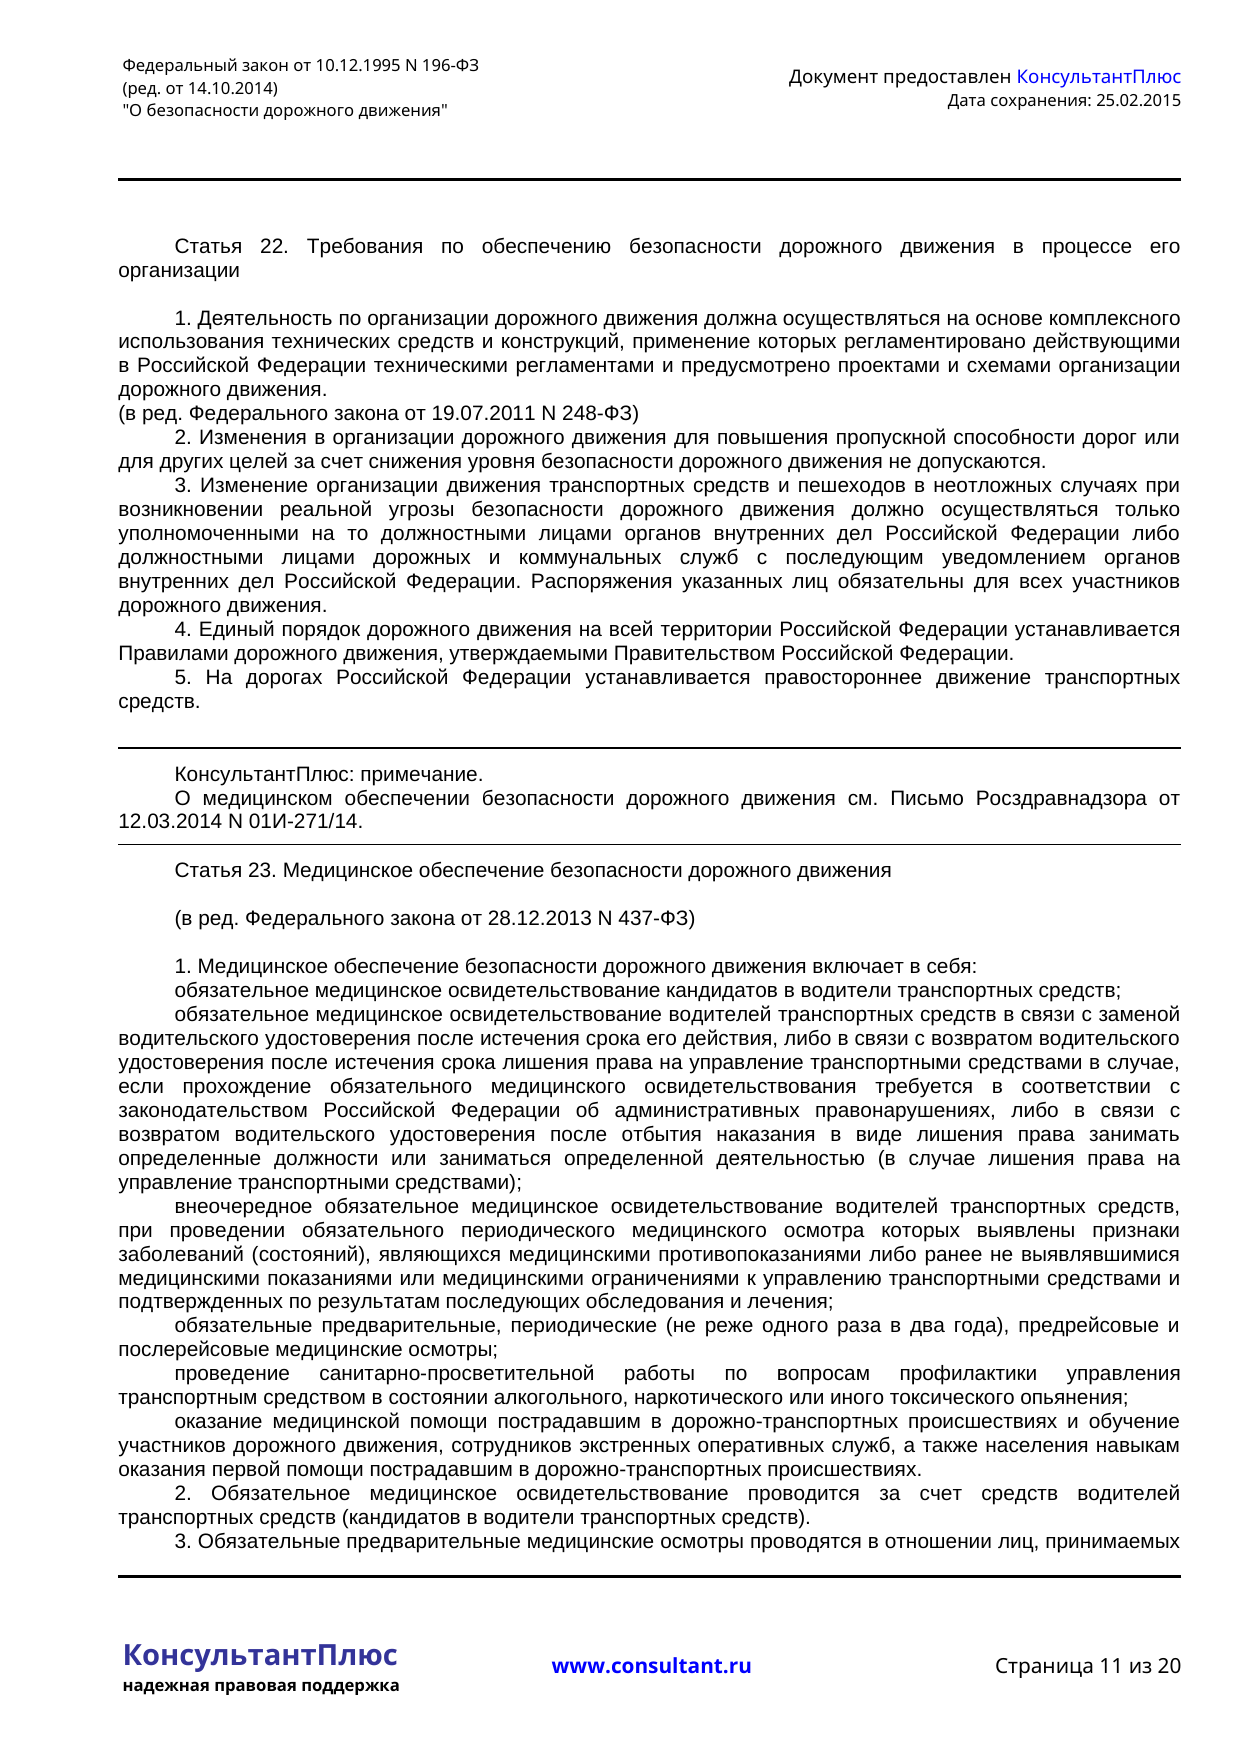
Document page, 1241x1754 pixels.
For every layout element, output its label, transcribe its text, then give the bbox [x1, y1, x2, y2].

text 4. Единый порядок дорожного движения на всей территории Российской Федерации устанавливается Правилами дорожного движения, утверждаемыми Правительством Российской Федерации. [118, 617, 1181, 665]
text 1. Деятельность по организации дорожного движения должна осуществляться на основе комплексного использования технических средств и конструкций, применение которых регламентировано действующими в Российской Федерации техническими регламентами и предусмотрено проектами и схемами организации дорожного движения. [118, 305, 1181, 401]
text обязательное медицинское освидетельствование кандидатов в водители транспортных средств; [118, 978, 1181, 1002]
text О медицинском обеспечении безопасности дорожного движения см. Письмо Росздравнадзора от 12.03.2014 N 01И-271/14. [118, 785, 1181, 833]
text внеочередное обязательное медицинское освидетельствование водителей транспортных средств, при проведении обязательного периодического медицинского осмотра которых выявлены признаки заболеваний (состояний), являющихся медицинскими противопоказаниями либо ранее не выявлявшимися медицинскими показаниями или медицинскими ограничениями к управлению транспортными средствами и подтвержденных по результатам последующих обследования и лечения; [118, 1193, 1181, 1313]
text обязательные предварительные, периодические (не реже одного раза в два года), предрейсовые и послерейсовые медицинские осмотры; [118, 1313, 1181, 1361]
text (в ред. Федерального закона от 19.07.2011 N 248-ФЗ) [118, 401, 1181, 425]
text КонсультантПлюс: примечание. [118, 761, 1181, 785]
text 5. На дорогах Российской Федерации устанавливается правостороннее движение транспортных средств. [118, 665, 1181, 713]
text 1. Медицинское обеспечение безопасности дорожного движения включает в себя: [118, 954, 1181, 978]
text оказание медицинской помощи пострадавшим в дорожно-транспортных происшествиях и обучение участников дорожного движения, сотрудников экстренных оперативных служб, а также населения навыкам оказания первой помощи пострадавшим в дорожно-транспортных происшествиях. [118, 1409, 1181, 1481]
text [118, 1529, 1181, 1553]
text 2. Обязательное медицинское освидетельствование проводится за счет средств водителей транспортных средств (кандидатов в водители транспортных средств). [118, 1481, 1181, 1529]
text обязательное медицинское освидетельствование водителей транспортных средств в связи с заменой водительского удостоверения после истечения срока его действия, либо в связи с возвратом водительского удостоверения после истечения срока лишения права на управление транспортными средствами в случае, если прохождение обязательного медицинского освидетельствования требуется в соответствии с законодательством Российской Федерации об административных правонарушениях, либо в связи с возвратом водительского удостоверения после отбытия наказания в виде лишения права занимать определенные должности или заниматься определенной деятельностью (в случае лишения права на управление транспортными средствами); [118, 1002, 1181, 1193]
text 3. Изменение организации движения транспортных средств и пешеходов в неотложных случаях при возникновении реальной угрозы безопасности дорожного движения должно осуществляться только уполномоченными на то должностными лицами органов внутренних дел Российской Федерации либо должностными лицами дорожных и коммунальных служб с последующим уведомлением органов внутренних дел Российской Федерации. Распоряжения указанных лиц обязательны для всех участников дорожного движения. [118, 473, 1181, 617]
text Статья 22. Требования по обеспечению безопасности дорожного движения в процессе его организации [118, 233, 1181, 281]
text (в ред. Федерального закона от 28.12.2013 N 437-ФЗ) [118, 906, 1181, 930]
text проведение санитарно-просветительной работы по вопросам профилактики управления транспортным средством в состоянии алкогольного, наркотического или иного токсического опьянения; [118, 1361, 1181, 1409]
text 2. Изменения в организации дорожного движения для повышения пропускной способности дорог или для других целей за счет снижения уровня безопасности дорожного движения не допускаются. [118, 425, 1181, 473]
text Статья 23. Медицинское обеспечение безопасности дорожного движения [118, 858, 1181, 882]
